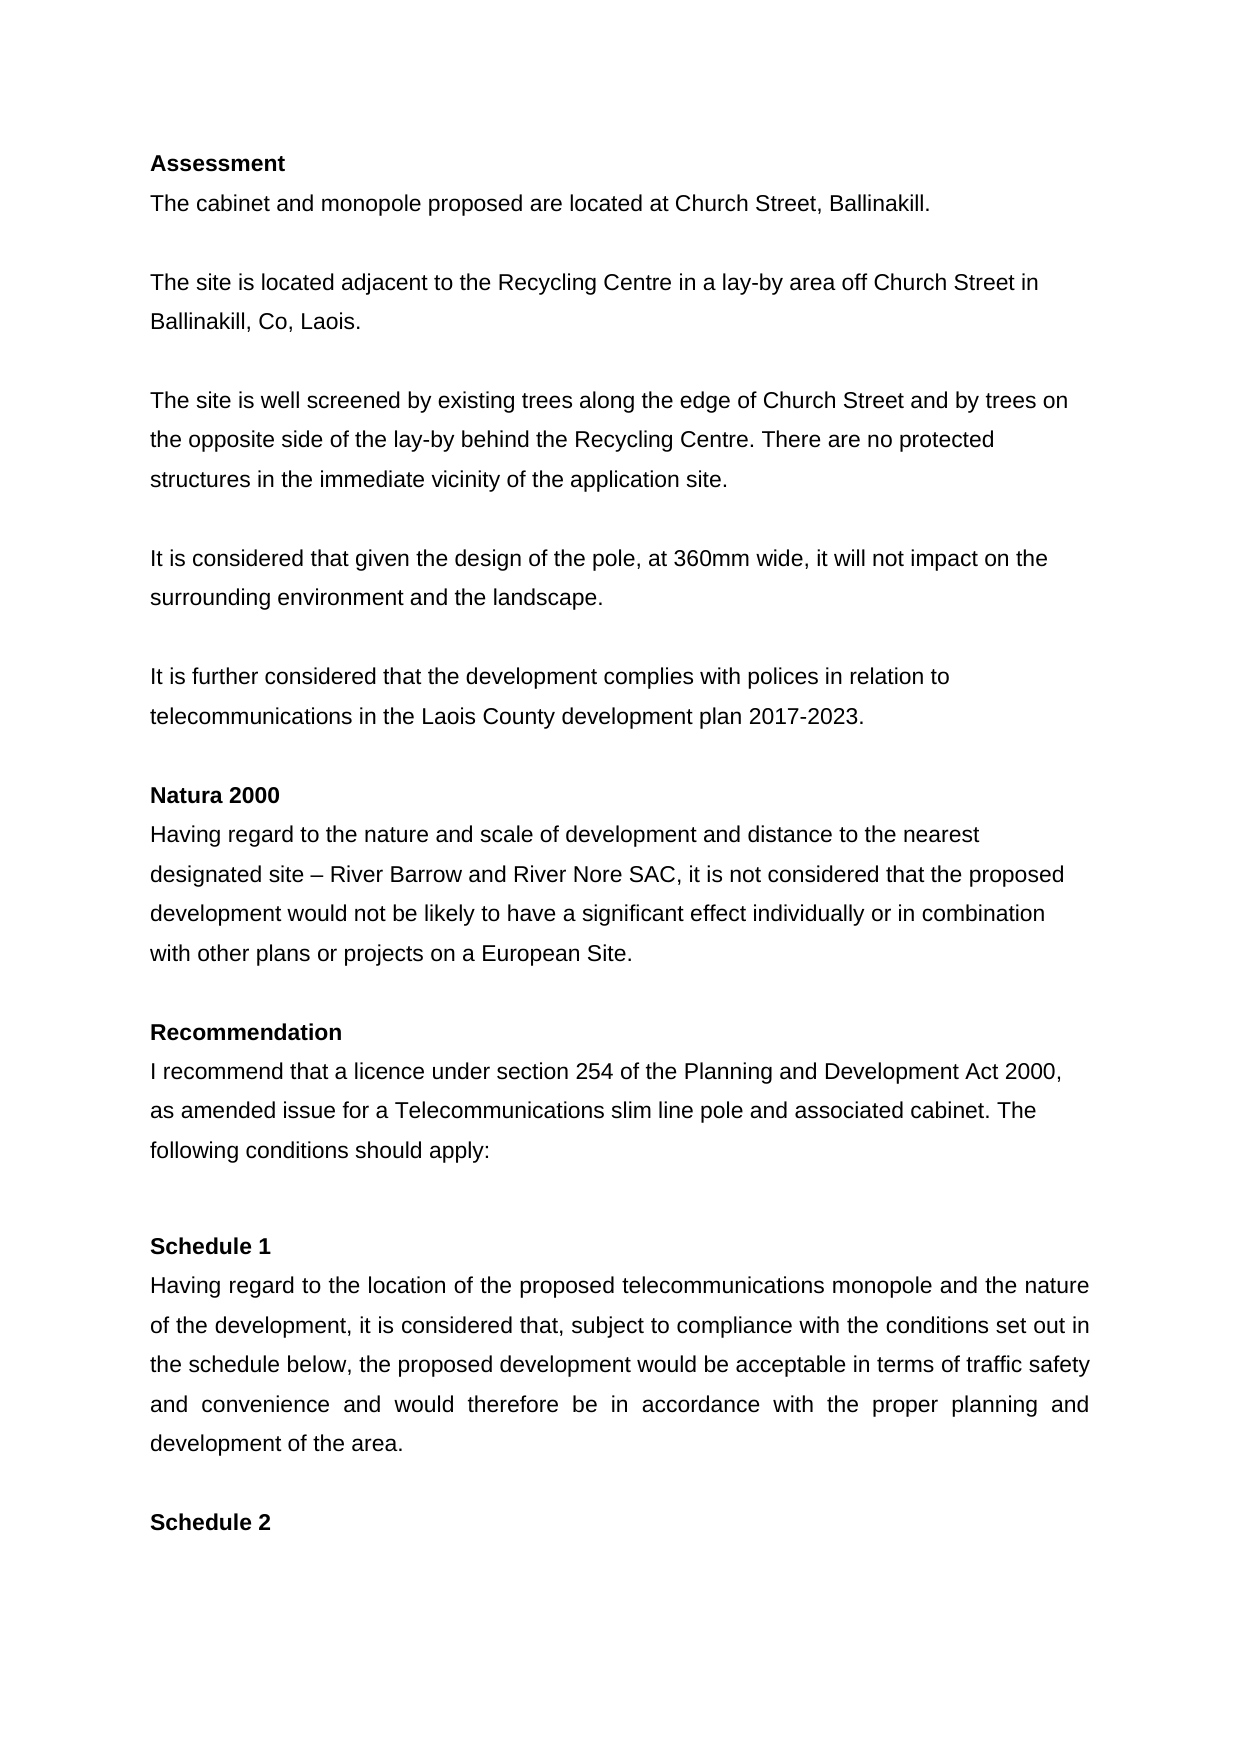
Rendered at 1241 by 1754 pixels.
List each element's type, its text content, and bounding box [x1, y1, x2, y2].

text It is considered that given the design of the pole, at 360mm wide, it will not impact on the surrounding environment and the landscape. [150, 545, 1090, 611]
text Having regard to the location of the proposed telecommunications monopole and the nature of the development, it is considered that, subject to compliance with the conditions set out in the schedule below, the proposed development would be acceptable in terms of traffic safety and convenience and would therefore be in accordance with the proper planning and development of the area. [150, 1272, 1090, 1456]
text Recommendation [150, 1018, 1090, 1045]
text Schedule 2 [150, 1509, 1090, 1535]
text It is further considered that the development complies with polices in relation to telecommunications in the Laois County development plan 2017-2023. [150, 663, 1090, 729]
text Natura 2000 [150, 782, 1090, 808]
text Schedule 1 [150, 1233, 1090, 1259]
text The site is located adjacent to the Recycling Centre in a lay-by area off Church Street in Ballinakill, Co, Laois. [150, 268, 1090, 334]
text I recommend that a licence under section 254 of the Planning and Development Act 2000, as amended issue for a Telecommunications slim line pole and associated cabinet. The following conditions should apply: [150, 1058, 1090, 1163]
text Assessment [150, 150, 1090, 176]
text Having regard to the nature and scale of development and distance to the nearest designated site – River Barrow and River Nore SAC, it is not considered that the proposed development would not be likely to have a significant effect individually or in combination with other plans or projects on a European Site. [150, 821, 1090, 966]
text The cabinet and monopole proposed are located at Church Street, Ballinakill. [150, 189, 1090, 216]
text The site is well screened by existing trees along the edge of Church Street and by trees on the opposite side of the lay-by behind the Recycling Centre. There are no protected structures in the immediate vicinity of the application site. [150, 387, 1090, 492]
